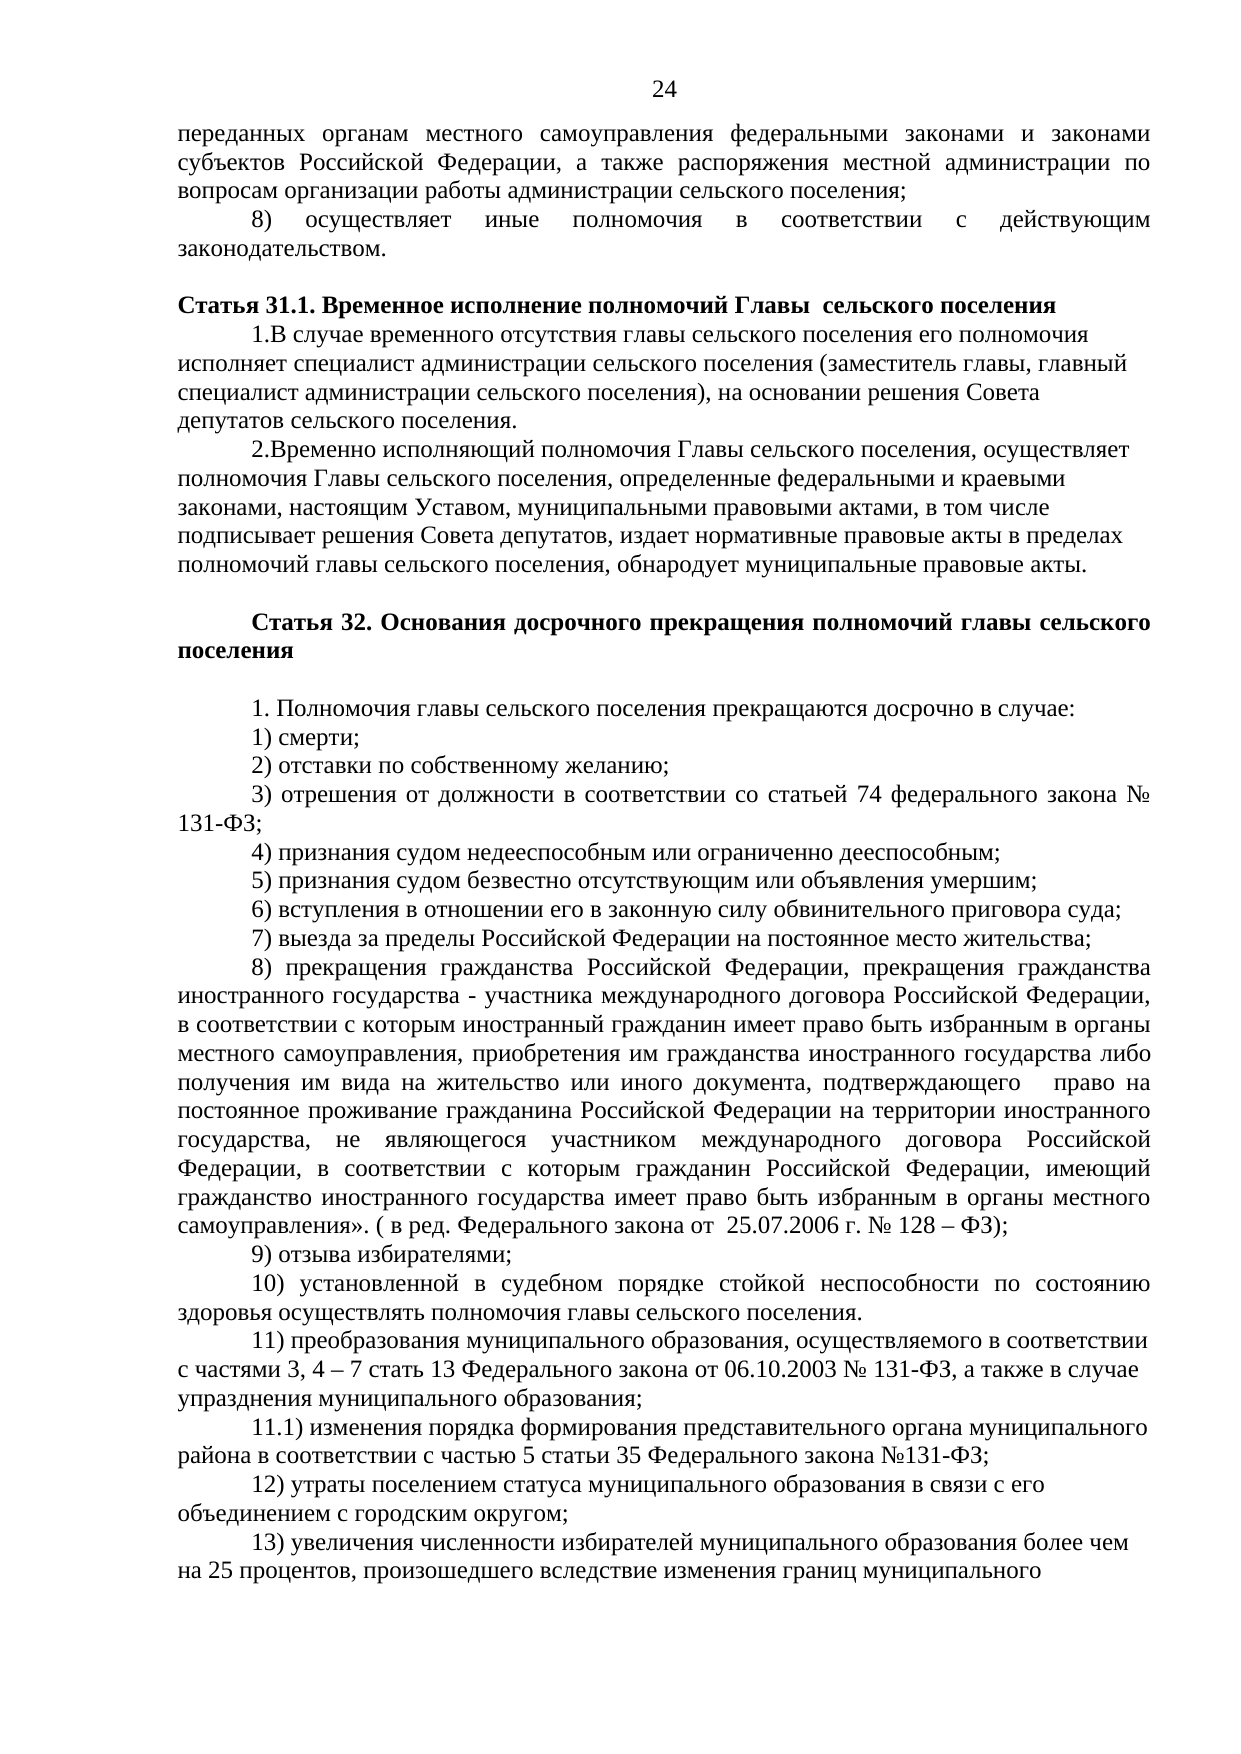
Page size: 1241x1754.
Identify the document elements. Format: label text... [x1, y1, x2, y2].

text 2.Временно исполняющий полномочия Главы сельского поселения, осуществляет полномочия Главы сельского поселения, определенные федеральными и краевыми законами, настоящим Уставом, муниципальными правовыми актами, в том числе подписывает решения Совета депутатов, издает нормативные правовые акты в пределах полномочий главы сельского поселения, обнародует муниципальные правовые акты. [177, 434, 1152, 578]
text 3) отрешения от должности в соответствии со статьей 74 федерального закона № 131-ФЗ; [177, 779, 1152, 837]
text 12) утраты поселением статуса муниципального образования в связи с его объединением с городским округом; [177, 1469, 1152, 1527]
text 2) отставки по собственному желанию; [177, 751, 1152, 779]
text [177, 118, 1152, 204]
text 4) признания судом недееспособным или ограниченно дееспособным; [177, 837, 1152, 866]
text 11) преобразования муниципального образования, осуществляемого в соответствии с частями 3, 4 – 7 стать 13 Федерального закона от № 131-ФЗ, а также в случае упразднения муниципального образования; [177, 1326, 1152, 1412]
text 1. Полномочия главы сельского поселения прекращаются досрочно в случае: [177, 693, 1152, 722]
text 10) установленной в судебном порядке стойкой неспособности по состоянию здоровья осуществлять полномочия главы сельского поселения. [177, 1268, 1152, 1326]
text 11.1) изменения порядка формирования представительного органа муниципального района в соответствии с частью 5 статьи 35 Федерального закона №131-ФЗ; [177, 1412, 1152, 1469]
text 8) прекращения гражданства Российской Федерации, прекращения гражданства иностранного государства - участника международного договора Российской Федерации, в соответствии с которым иностранный гражданин имеет право быть избранным в органы местного самоуправления, приобретения им гражданства иностранного государства либо получения им вида на жительство или иного документа, подтверждающего право на постоянное проживание гражданина Российской Федерации на территории иностранного государства, не являющегося участником международного договора Российской Федерации, в соответствии с которым гражданин Российской Федерации, имеющий гражданство иностранного государства имеет право быть избранным в органы местного самоуправления». ( в ред. Федерального закона от 25.07.2006 г. № 128 – ФЗ); [177, 952, 1152, 1239]
text 7) выезда за пределы Российской Федерации на постоянное место жительства; [177, 923, 1152, 952]
text Статья 32. Основания досрочного прекращения полномочий главы сельского поселения [177, 607, 1152, 664]
text 1) смерти; [177, 722, 1152, 751]
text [177, 1527, 1152, 1584]
text 1.В случае временного отсутствия главы сельского поселения его полномочия исполняет специалист администрации сельского поселения (заместитель главы, главный специалист администрации сельского поселения), на основании решения Совета депутатов сельского поселения. [177, 319, 1152, 434]
text 9) отзыва избирателями; [177, 1239, 1152, 1268]
text 5) признания судом безвестно отсутствующим или объявления умершим; [177, 866, 1152, 894]
text Статья 31.1. Временное исполнение полномочий Главы сельского поселения [177, 291, 1152, 319]
text 8) осуществляет иные полномочия в соответствии с действующим законодательством. [177, 204, 1152, 262]
text 6) вступления в отношении его в законную силу обвинительного приговора суда; [177, 894, 1152, 923]
